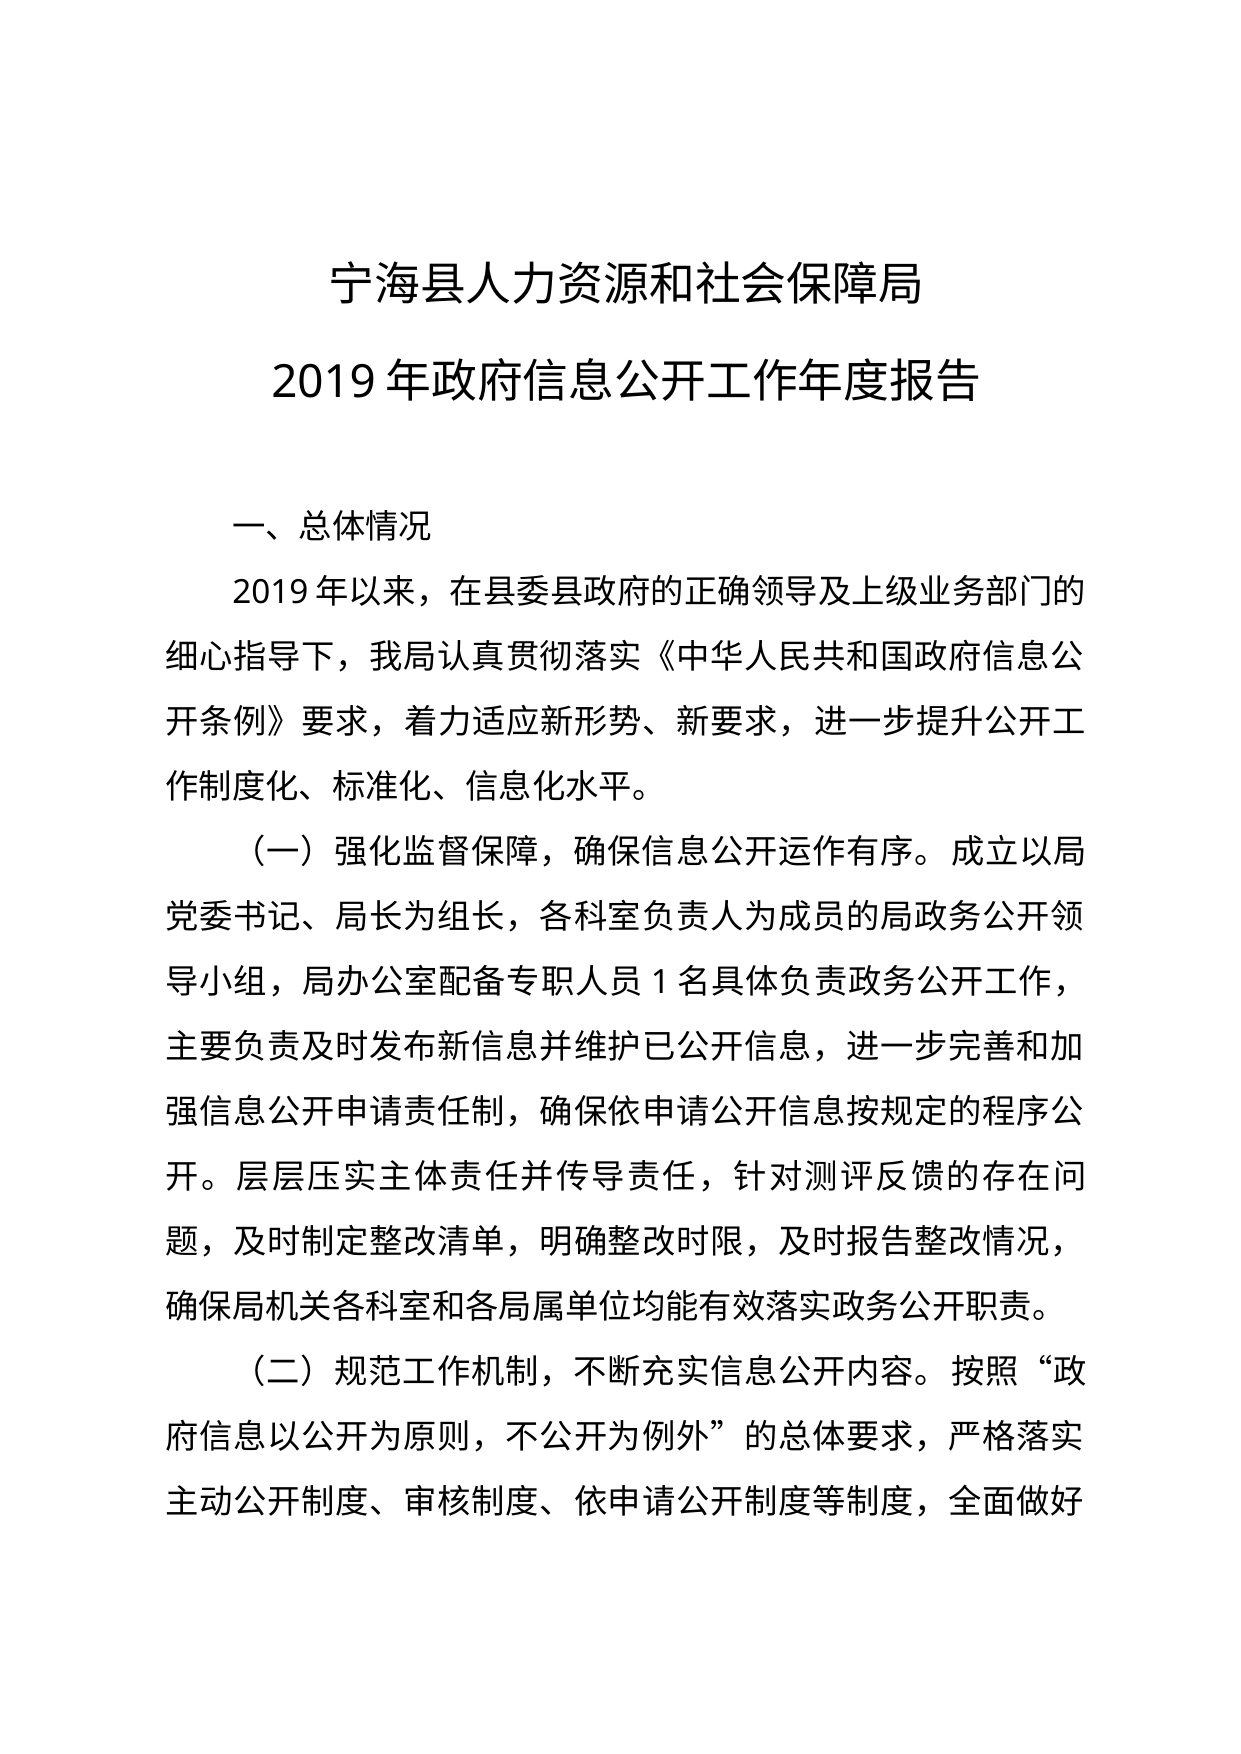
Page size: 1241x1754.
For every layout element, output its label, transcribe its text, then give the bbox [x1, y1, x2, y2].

list （一）强化监督保障，确保信息公开运作有序。成立以局党委书记、局长为组长，各科室负责人为成员的局政务公开领导小组，局办公室配备专职人员1名具体负责政务公开工作，主要负责及时发布新信息并维护已公开信息，进一步完善和加强信息公开申请责任制，确保依申请公开信息按规定的程序公开。层层压实主体责任并传导责任，针对测评反馈的存在问题，及时制定整改清单，明确整改时限，及时报告整改情况，确保局机关各科室和各局属单位均能有效落实政务公开职责。 [165, 816, 1087, 1336]
text 宁海县人力资源和社会保障局 [165, 231, 1087, 329]
text 2019年政府信息公开工作年度报告 [165, 329, 1087, 426]
text 一、总体情况 [165, 491, 1087, 556]
text 2019年以来，在县委县政府的正确领导及上级业务部门的细心指导下，我局认真贯彻落实《中华人民共和国政府信息公开条例》要求，着力适应新形势、新要求，进一步提升公开工作制度化、标准化、信息化水平。 [165, 556, 1087, 816]
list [165, 1336, 1087, 1531]
